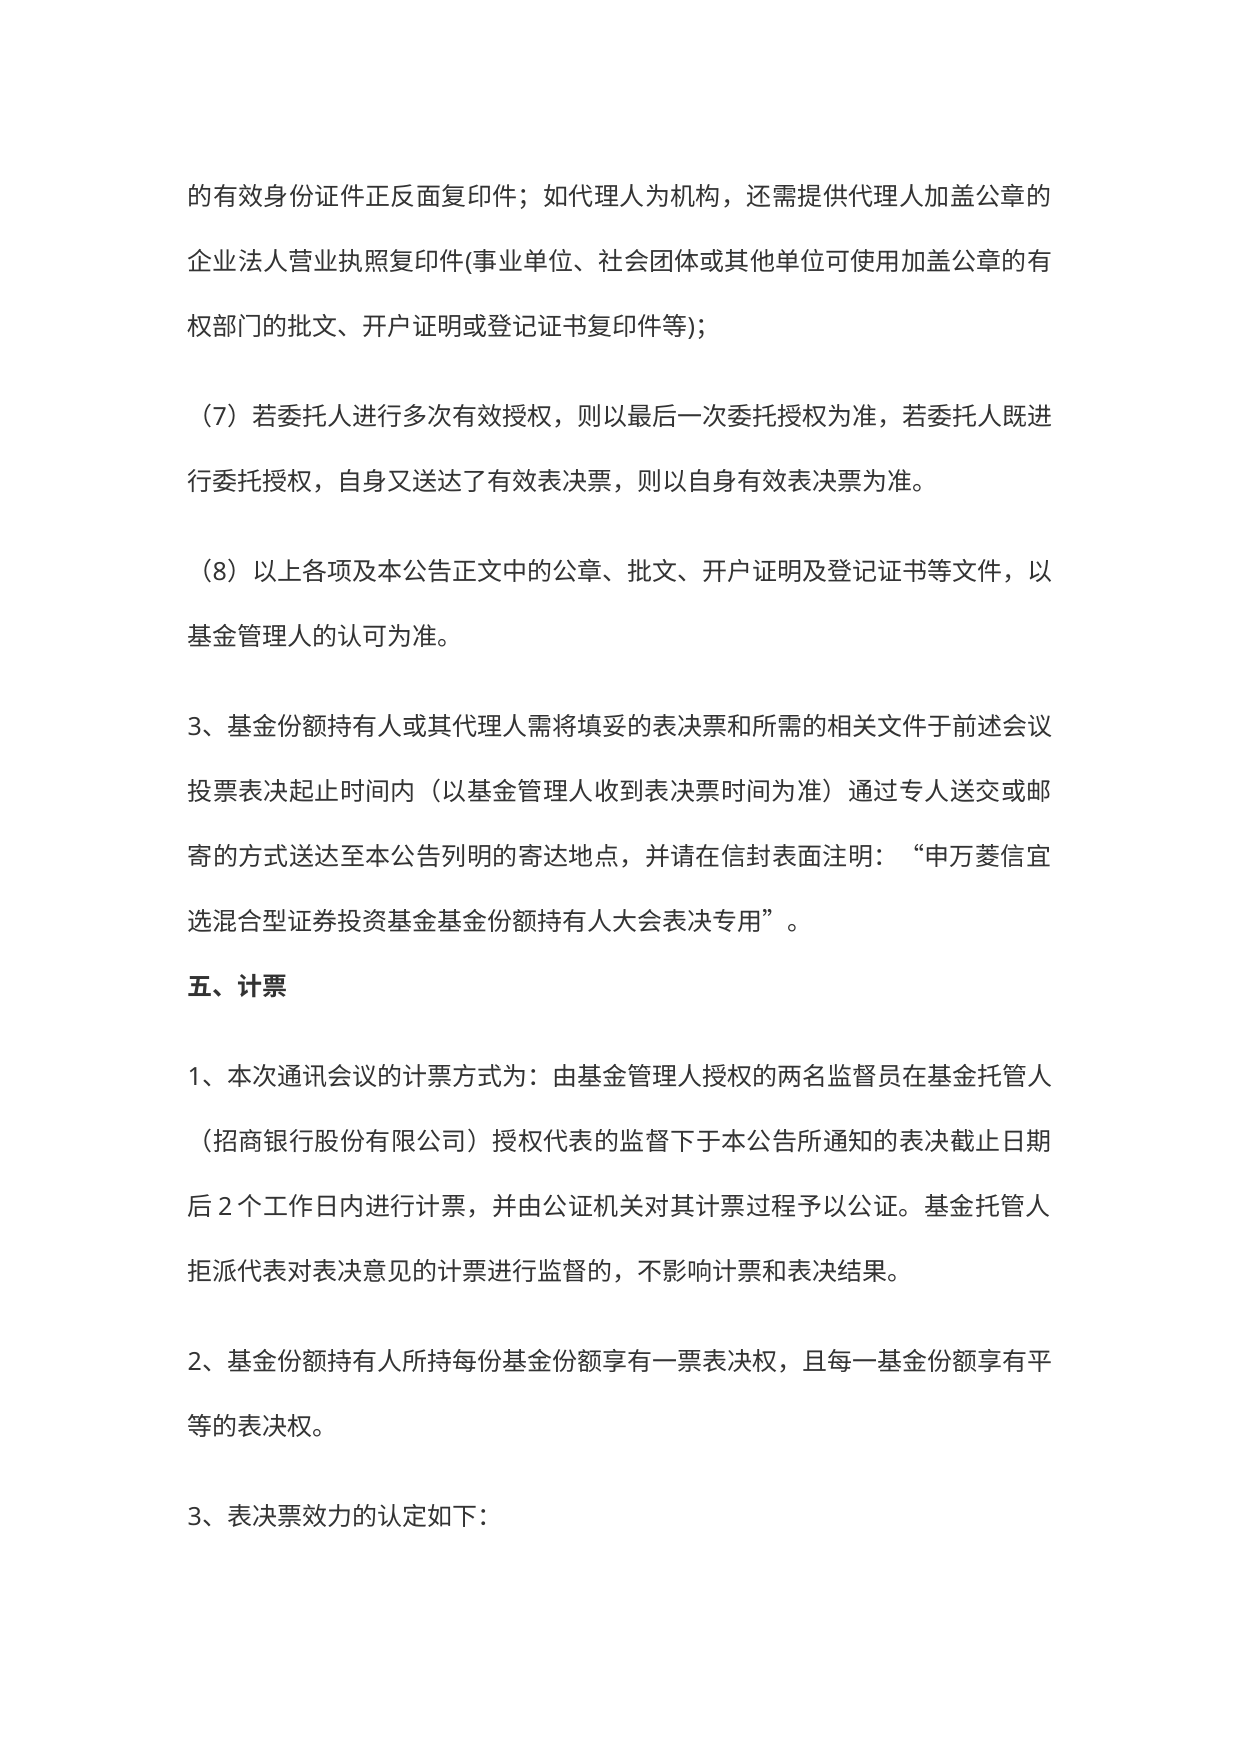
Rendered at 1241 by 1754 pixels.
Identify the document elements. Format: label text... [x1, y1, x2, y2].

text （7）若委托人进行多次有效授权，则以最后一次委托授权为准，若委托人既进行委托授权，自身又送达了有效表决票，则以自身有效表决票为准。 [187, 382, 1053, 512]
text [187, 162, 1053, 357]
text 3、基金份额持有人或其代理人需将填妥的表决票和所需的相关文件于前述会议投票表决起止时间内（以基金管理人收到表决票时间为准）通过专人送交或邮寄的方式送达至本公告列明的寄达地点，并请在信封表面注明：“申万菱信宜选混合型证券投资基金基金份额持有人大会表决专用”。 [187, 692, 1053, 952]
text 1、本次通讯会议的计票方式为：由基金管理人授权的两名监督员在基金托管人（招商银行股份有限公司）授权代表的监督下于本公告所通知的表决截止日期后2个工作日内进行计票，并由公证机关对其计票过程予以公证。基金托管人拒派代表对表决意见的计票进行监督的，不影响计票和表决结果。 [187, 1042, 1053, 1302]
text 2、基金份额持有人所持每份基金份额享有一票表决权，且每一基金份额享有平等的表决权。 [187, 1327, 1053, 1457]
text （8）以上各项及本公告正文中的公章、批文、开户证明及登记证书等文件，以基金管理人的认可为准。 [187, 537, 1053, 667]
text 3、表决票效力的认定如下： [187, 1482, 1053, 1547]
text 五、计票 [187, 952, 1053, 1017]
